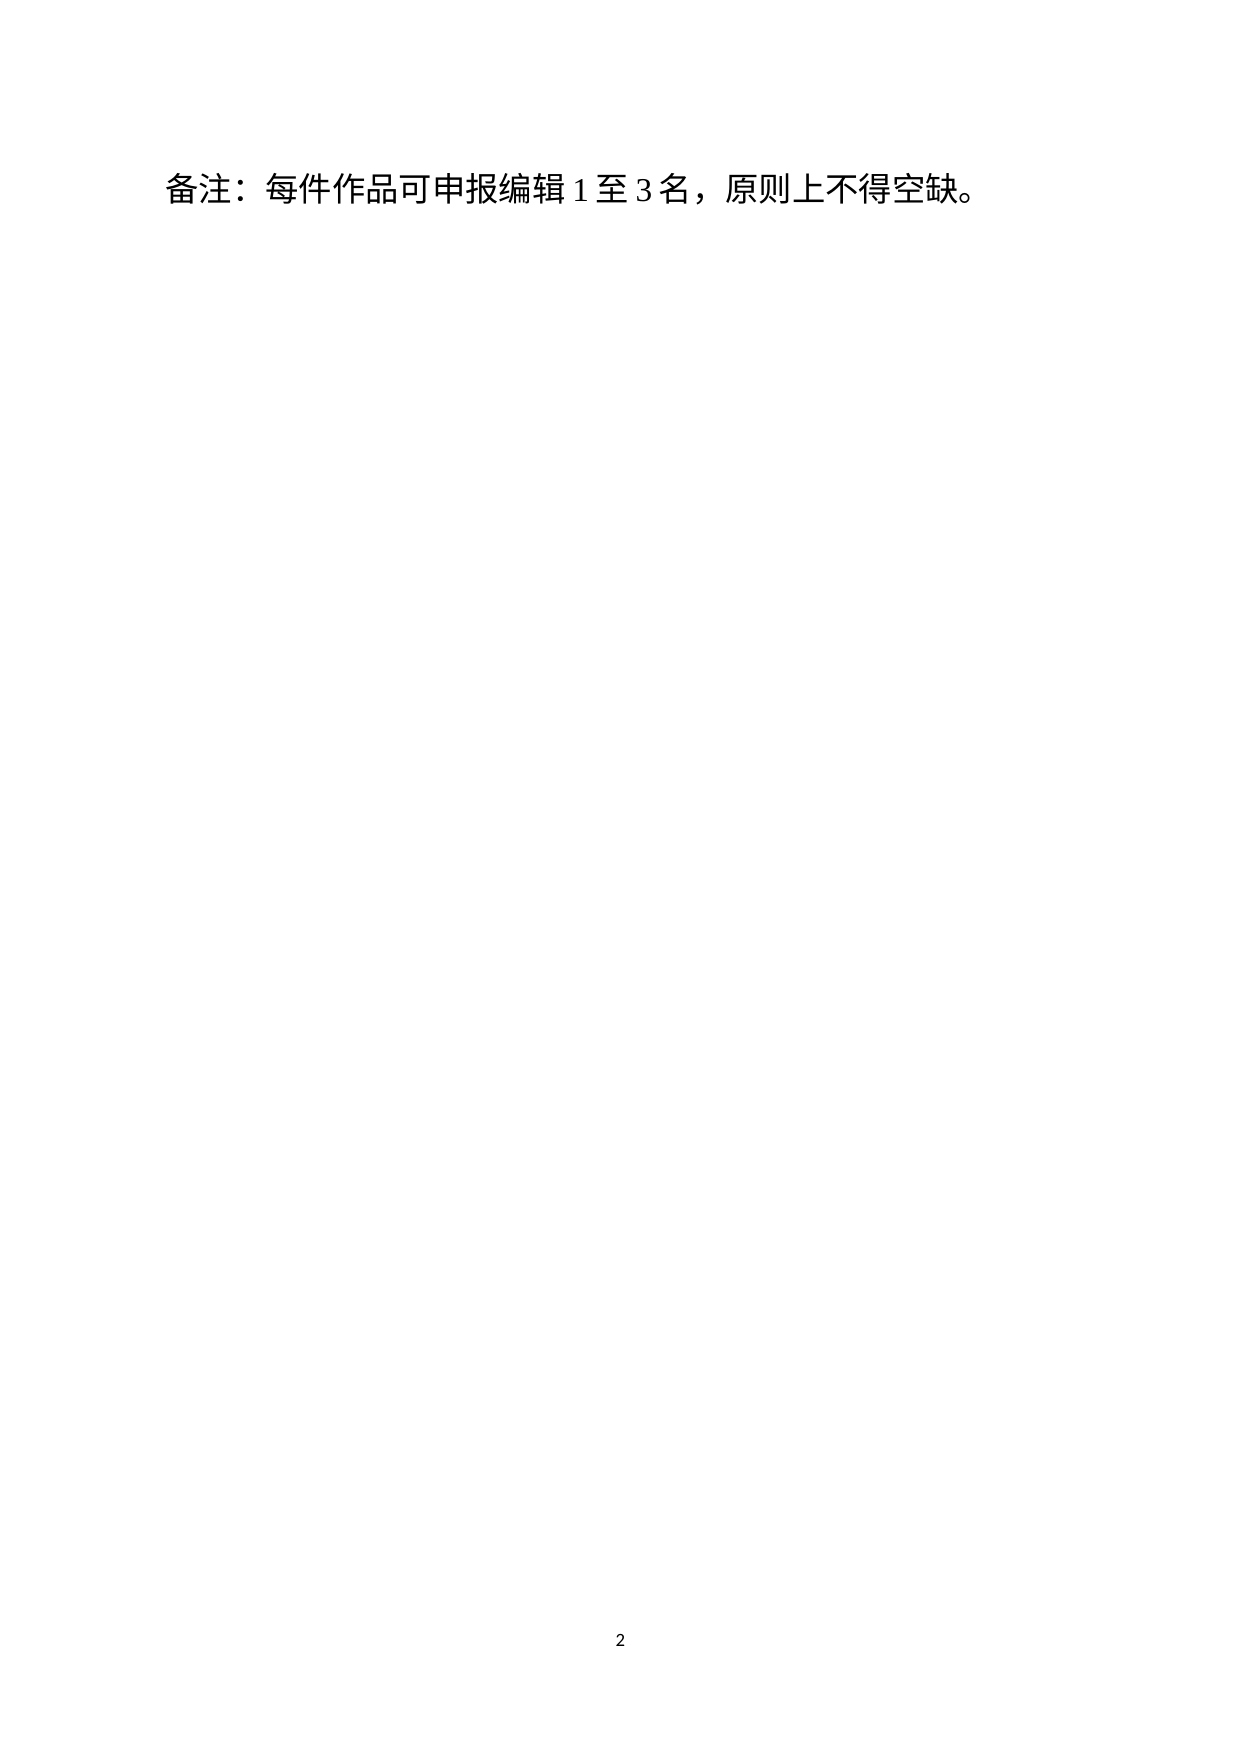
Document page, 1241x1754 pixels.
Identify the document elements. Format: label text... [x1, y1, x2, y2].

text 备注：每件作品可申报编辑1至3名，原则上不得空缺。 [165, 154, 1075, 219]
